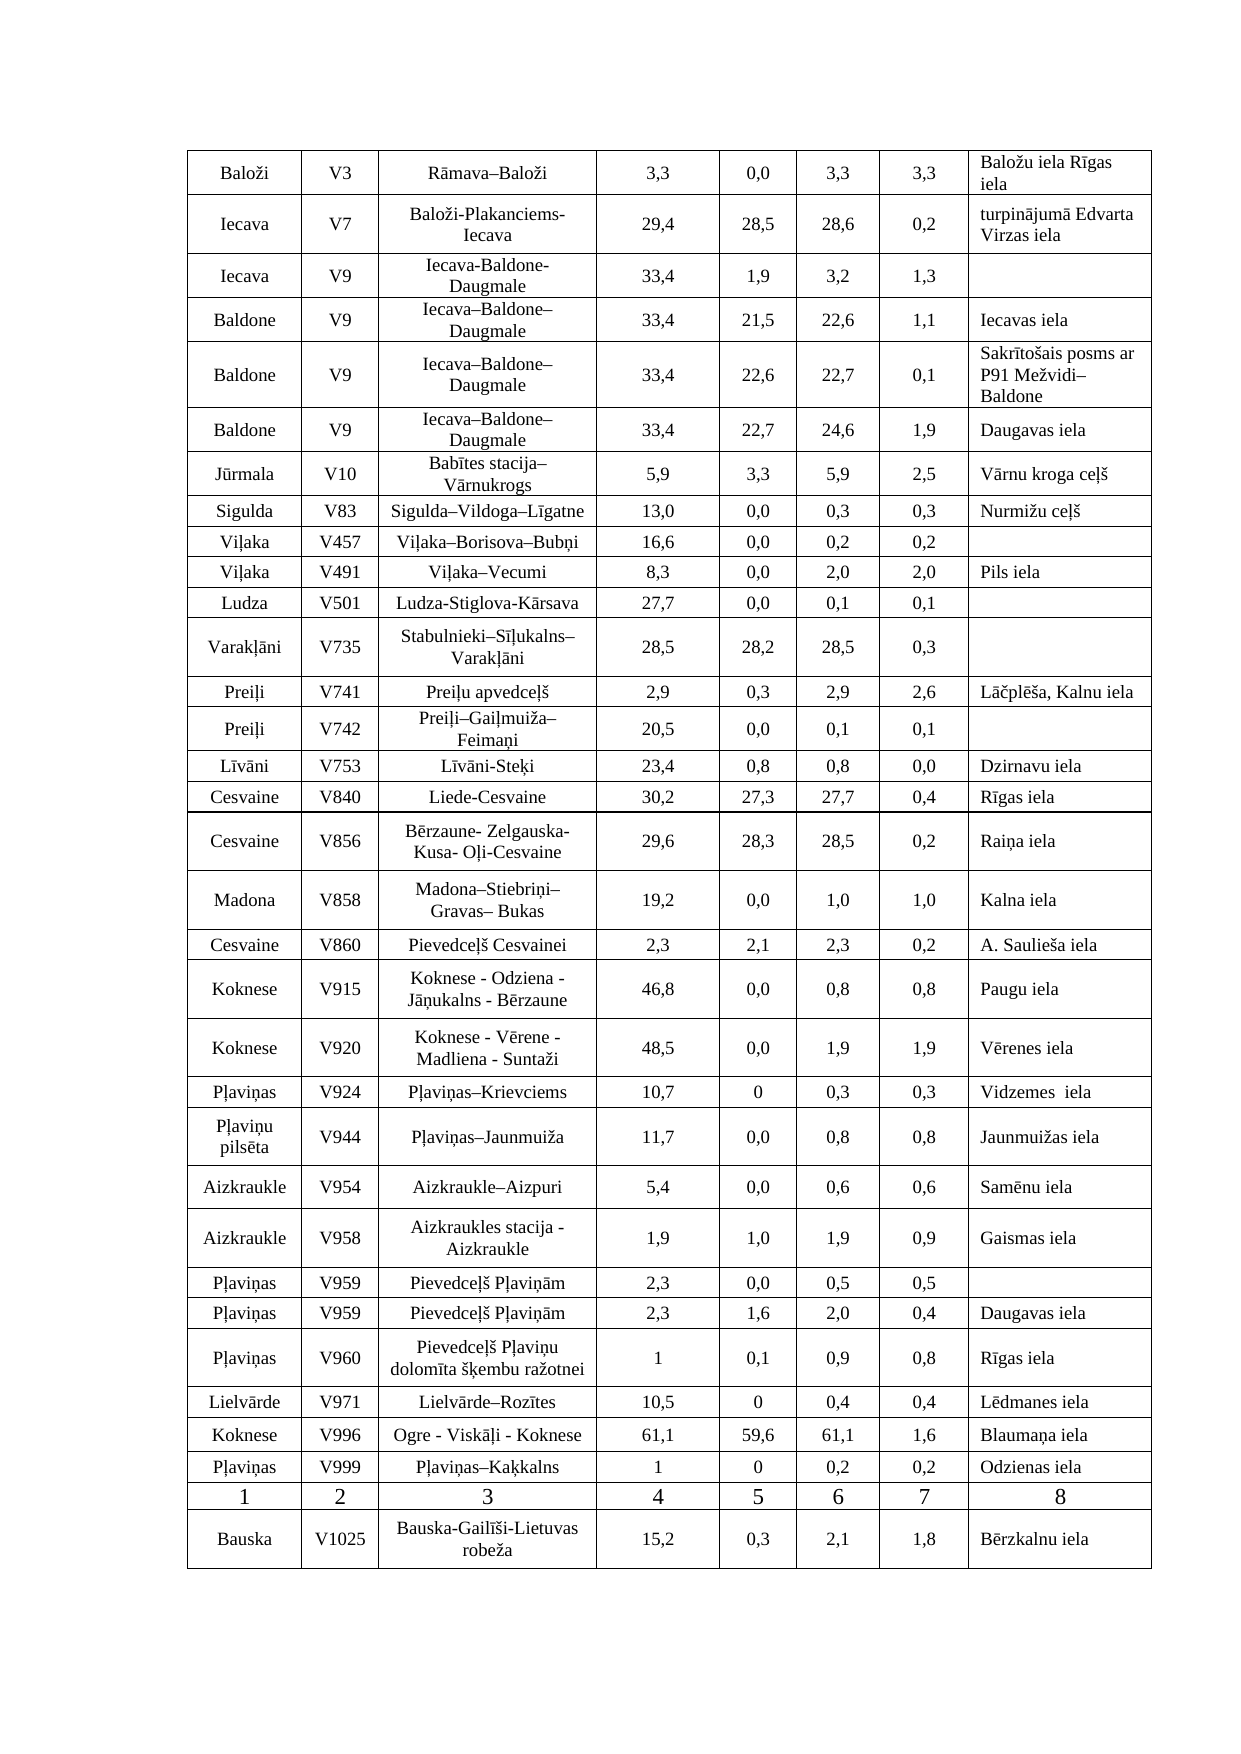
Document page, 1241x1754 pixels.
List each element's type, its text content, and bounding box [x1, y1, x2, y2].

table_cell 0 [720, 1077, 796, 1107]
table_cell Baldone [188, 342, 301, 407]
table_cell 28,5 [797, 813, 879, 870]
table_cell 2,9 [597, 677, 719, 706]
table_cell [969, 618, 1151, 676]
table_cell 3 [379, 1483, 596, 1509]
table_cell 0,0 [720, 1019, 796, 1076]
table_cell 0,2 [797, 527, 879, 556]
table_cell Lielvārde [188, 1387, 301, 1417]
table_cell Sakrītošais posms ar P91 Mežvidi– Baldone [969, 342, 1151, 407]
table_cell V944 [302, 1108, 378, 1165]
table_cell 0,8 [880, 1329, 968, 1386]
table_cell Aizkraukles stacija - Aizkraukle [379, 1209, 596, 1267]
table_cell 0,9 [880, 1209, 968, 1267]
table_cell 0,8 [880, 960, 968, 1018]
table_cell 2,0 [880, 557, 968, 587]
table_cell 0,3 [720, 1510, 796, 1568]
table_cell 22,7 [720, 408, 796, 451]
table_cell Pļaviņas [188, 1329, 301, 1386]
table_cell Blaumaņa iela [969, 1418, 1151, 1451]
table_cell 0,4 [880, 1387, 968, 1417]
table_cell 0,0 [720, 1268, 796, 1297]
table_cell Lēdmanes iela [969, 1387, 1151, 1417]
table_cell 0,8 [720, 751, 796, 781]
table_cell V920 [302, 1019, 378, 1076]
table_cell 1,9 [597, 1209, 719, 1267]
table_cell 48,5 [597, 1019, 719, 1076]
table_cell Madona [188, 871, 301, 928]
table_cell 2,3 [597, 930, 719, 959]
table_cell V9 [302, 298, 378, 341]
table_cell 0,8 [797, 1108, 879, 1165]
table_cell 1,6 [880, 1418, 968, 1451]
table_cell Pļaviņas [188, 1298, 301, 1328]
table_cell 0,3 [797, 1077, 879, 1107]
table_cell 0 [720, 1452, 796, 1482]
table_cell 2,3 [797, 930, 879, 959]
table_cell 19,2 [597, 871, 719, 928]
table_cell Jaunmuižas iela [969, 1108, 1151, 1165]
table_cell 0,2 [880, 813, 968, 870]
table_cell 3,3 [880, 151, 968, 194]
table_cell 0,2 [880, 930, 968, 959]
table_cell Kalna iela [969, 871, 1151, 928]
table_cell Pļaviņu pilsēta [188, 1108, 301, 1165]
table_cell 1 [188, 1483, 301, 1509]
table_cell 24,6 [797, 408, 879, 451]
table_cell 28,5 [597, 618, 719, 676]
table_cell 1,9 [880, 408, 968, 451]
table_cell 0,0 [720, 496, 796, 526]
table_cell 0,8 [797, 960, 879, 1018]
table_cell 0,6 [797, 1166, 879, 1208]
table_cell 2,3 [597, 1268, 719, 1297]
table_cell V840 [302, 782, 378, 811]
table_cell 1,0 [797, 871, 879, 928]
table_cell [969, 527, 1151, 556]
table_cell Baloži-Plakanciems-Iecava [379, 195, 596, 253]
table_cell 5 [720, 1483, 796, 1509]
table_cell 0,0 [720, 557, 796, 587]
table_cell Baloži [188, 151, 301, 194]
table_cell 33,4 [597, 254, 719, 297]
table_cell 0,0 [720, 1166, 796, 1208]
table_cell Pievedceļš Cesvainei [379, 930, 596, 959]
table_cell V501 [302, 588, 378, 617]
table_cell Sigulda [188, 496, 301, 526]
table_cell Ludza [188, 588, 301, 617]
table_cell 33,4 [597, 298, 719, 341]
table_cell Koknese [188, 1019, 301, 1076]
table_cell 61,1 [797, 1418, 879, 1451]
table_cell 1,9 [880, 1019, 968, 1076]
table_cell 27,7 [797, 782, 879, 811]
table_cell 3,3 [720, 452, 796, 495]
table_cell Ogre - Viskāļi - Koknese [379, 1418, 596, 1451]
table_cell Koknese - Odziena - Jāņukalns - Bērzaune [379, 960, 596, 1018]
table_cell V735 [302, 618, 378, 676]
table_cell 0,4 [880, 1298, 968, 1328]
table_cell 0,5 [880, 1268, 968, 1297]
table_cell 13,0 [597, 496, 719, 526]
table_cell 22,6 [720, 342, 796, 407]
table_cell 2,3 [597, 1298, 719, 1328]
table_cell 28,3 [720, 813, 796, 870]
table_cell Dzirnavu iela [969, 751, 1151, 781]
table_cell 6 [797, 1483, 879, 1509]
table_cell 0,0 [720, 707, 796, 750]
table_cell 0,3 [720, 677, 796, 706]
table_cell 1 [597, 1452, 719, 1482]
table_cell Aizkraukle–Aizpuri [379, 1166, 596, 1208]
table_cell 0,3 [880, 1077, 968, 1107]
table_cell Iecava–Baldone–Daugmale [379, 408, 596, 451]
table_cell 0,1 [880, 588, 968, 617]
table_cell Pļaviņas [188, 1268, 301, 1297]
table_cell 33,4 [597, 408, 719, 451]
table_cell 1,0 [880, 871, 968, 928]
table_cell 0,5 [797, 1268, 879, 1297]
table_cell Pļaviņas–Krievciems [379, 1077, 596, 1107]
table_cell Viļaka [188, 557, 301, 587]
table_cell V741 [302, 677, 378, 706]
table_cell Viļaka–Vecumi [379, 557, 596, 587]
table_cell 28,5 [797, 618, 879, 676]
table_cell Stabulnieki–Sīļukalns– Varakļāni [379, 618, 596, 676]
table_cell Koknese - Vērene - Madliena - Suntaži [379, 1019, 596, 1076]
table_cell 28,6 [797, 195, 879, 253]
table_cell Lielvārde–Rozītes [379, 1387, 596, 1417]
table_cell 0,1 [797, 588, 879, 617]
table_cell V915 [302, 960, 378, 1018]
table_cell 11,7 [597, 1108, 719, 1165]
table_cell V9 [302, 254, 378, 297]
table_cell A. Saulieša iela [969, 930, 1151, 959]
table_cell [969, 588, 1151, 617]
table_cell Iecava [188, 254, 301, 297]
table_cell 10,5 [597, 1387, 719, 1417]
table_cell 1,9 [797, 1019, 879, 1076]
table_cell Līvāni-Steķi [379, 751, 596, 781]
table_cell V753 [302, 751, 378, 781]
table_cell Madona–Stiebriņi–Gravas– Bukas [379, 871, 596, 928]
table_cell 0,6 [880, 1166, 968, 1208]
table_cell Lāčplēša, Kalnu iela [969, 677, 1151, 706]
table_cell 5,9 [797, 452, 879, 495]
table_cell Koknese [188, 1418, 301, 1451]
table_cell 3,3 [797, 151, 879, 194]
table_cell Cesvaine [188, 930, 301, 959]
table_cell V958 [302, 1209, 378, 1267]
table_cell V3 [302, 151, 378, 194]
table_cell Cesvaine [188, 813, 301, 870]
table_cell Preiļu apvedceļš [379, 677, 596, 706]
table_cell Koknese [188, 960, 301, 1018]
table_cell 0,2 [880, 195, 968, 253]
table_cell 1,1 [880, 298, 968, 341]
table_cell Aizkraukle [188, 1166, 301, 1208]
table_cell Iecava [188, 195, 301, 253]
table_cell 3,3 [597, 151, 719, 194]
table_cell [969, 254, 1151, 297]
table_cell 22,6 [797, 298, 879, 341]
table_cell 5,4 [597, 1166, 719, 1208]
table_cell 0,2 [797, 1452, 879, 1482]
table_cell Daugavas iela [969, 1298, 1151, 1328]
table_cell Rīgas iela [969, 1329, 1151, 1386]
table_cell 1,9 [720, 254, 796, 297]
table_cell 0,9 [797, 1329, 879, 1386]
table_cell V742 [302, 707, 378, 750]
table_cell V954 [302, 1166, 378, 1208]
table_cell V959 [302, 1268, 378, 1297]
table_cell 2,1 [797, 1510, 879, 1568]
table_cell 0,0 [720, 871, 796, 928]
table_cell Pievedceļš Pļaviņām [379, 1268, 596, 1297]
table_cell 0,2 [880, 527, 968, 556]
table_cell 2 [302, 1483, 378, 1509]
table_cell Rīgas iela [969, 782, 1151, 811]
table_cell Nurmižu ceļš [969, 496, 1151, 526]
table_cell Pils iela [969, 557, 1151, 587]
table_cell 0,0 [720, 1108, 796, 1165]
table_cell Līvāni [188, 751, 301, 781]
table_cell Bērzaune- Zelgauska-Kusa- Oļi-Cesvaine [379, 813, 596, 870]
table_cell V971 [302, 1387, 378, 1417]
table_cell V858 [302, 871, 378, 928]
table_cell [969, 707, 1151, 750]
table_cell 10,7 [597, 1077, 719, 1107]
table_cell 4 [597, 1483, 719, 1509]
table_cell V924 [302, 1077, 378, 1107]
table_cell Iecava-Baldone-Daugmale [379, 254, 596, 297]
table_cell 0 [720, 1387, 796, 1417]
table_cell V1025 [302, 1510, 378, 1568]
table_cell Pļaviņas–Kaķkalns [379, 1452, 596, 1482]
table_cell 0,4 [880, 782, 968, 811]
table_cell Raiņa iela [969, 813, 1151, 870]
table_cell V860 [302, 930, 378, 959]
table_cell 0,1 [720, 1329, 796, 1386]
table_cell V457 [302, 527, 378, 556]
table_cell V9 [302, 408, 378, 451]
table_cell 0,1 [880, 707, 968, 750]
table_cell Rāmava–Baloži [379, 151, 596, 194]
table_cell 29,6 [597, 813, 719, 870]
table_cell Liede-Cesvaine [379, 782, 596, 811]
table_cell 0,0 [720, 588, 796, 617]
table_cell Preiļi–Gaiļmuiža–Feimaņi [379, 707, 596, 750]
table_cell 2,5 [880, 452, 968, 495]
table_cell 2,0 [797, 557, 879, 587]
table_cell Samēnu iela [969, 1166, 1151, 1208]
table_cell 0,8 [797, 751, 879, 781]
table_cell Pļaviņas–Jaunmuiža [379, 1108, 596, 1165]
table_cell 30,2 [597, 782, 719, 811]
table_cell 0,3 [880, 496, 968, 526]
table_cell 8,3 [597, 557, 719, 587]
table_cell V10 [302, 452, 378, 495]
table_cell turpinājumā Edvarta Virzas iela [969, 195, 1151, 253]
table_cell 0,0 [720, 960, 796, 1018]
table_cell 59,6 [720, 1418, 796, 1451]
table_cell Preiļi [188, 707, 301, 750]
table_cell 0,3 [880, 618, 968, 676]
table_cell Odzienas iela [969, 1452, 1151, 1482]
table_cell V83 [302, 496, 378, 526]
table_cell Preiļi [188, 677, 301, 706]
table_cell Cesvaine [188, 782, 301, 811]
table_cell 22,7 [797, 342, 879, 407]
table_cell 46,8 [597, 960, 719, 1018]
table_cell 0,8 [880, 1108, 968, 1165]
table_cell 0,0 [720, 527, 796, 556]
table_cell Paugu iela [969, 960, 1151, 1018]
table_cell 1,6 [720, 1298, 796, 1328]
table_cell Sigulda–Vildoga–Līgatne [379, 496, 596, 526]
table_cell 0,2 [880, 1452, 968, 1482]
table_cell Varakļāni [188, 618, 301, 676]
table_cell Viļaka–Borisova–Bubņi [379, 527, 596, 556]
table_cell 1,9 [797, 1209, 879, 1267]
table_cell 33,4 [597, 342, 719, 407]
table_cell V999 [302, 1452, 378, 1482]
table_cell V7 [302, 195, 378, 253]
table_cell 1,3 [880, 254, 968, 297]
table_cell Bauska [188, 1510, 301, 1568]
table_cell Baldone [188, 298, 301, 341]
table_cell 28,5 [720, 195, 796, 253]
table_cell 16,6 [597, 527, 719, 556]
table_cell Viļaka [188, 527, 301, 556]
table_cell [969, 1268, 1151, 1297]
table_cell Bauska-Gailīši-Lietuvas robeža [379, 1510, 596, 1568]
table_cell 1,0 [720, 1209, 796, 1267]
table_cell Baložu iela Rīgas iela [969, 151, 1151, 194]
table_cell 2,6 [880, 677, 968, 706]
table_cell Pļaviņas [188, 1077, 301, 1107]
table_cell 61,1 [597, 1418, 719, 1451]
table_cell Baldone [188, 408, 301, 451]
table_cell Vārnu kroga ceļš [969, 452, 1151, 495]
table_cell V491 [302, 557, 378, 587]
table_cell 7 [880, 1483, 968, 1509]
table_cell 3,2 [797, 254, 879, 297]
table_cell 0,0 [720, 151, 796, 194]
table_cell V959 [302, 1298, 378, 1328]
table_cell Ludza-Stiglova-Kārsava [379, 588, 596, 617]
table_cell Vērenes iela [969, 1019, 1151, 1076]
table_cell 0,0 [880, 751, 968, 781]
table_cell 27,3 [720, 782, 796, 811]
table_cell Pievedceļš Pļaviņu dolomīta šķembu ražotnei [379, 1329, 596, 1386]
table_cell Pievedceļš Pļaviņām [379, 1298, 596, 1328]
table_cell 0,1 [880, 342, 968, 407]
table_cell 0,4 [797, 1387, 879, 1417]
table_cell Gaismas iela [969, 1209, 1151, 1267]
table_cell 5,9 [597, 452, 719, 495]
table_cell Iecavas iela [969, 298, 1151, 341]
table_cell Jūrmala [188, 452, 301, 495]
table_cell V960 [302, 1329, 378, 1386]
table_cell Vidzemes iela [969, 1077, 1151, 1107]
table_cell 0,1 [797, 707, 879, 750]
table_cell Bērzkalnu iela [969, 1510, 1151, 1568]
table_cell 15,2 [597, 1510, 719, 1568]
table_cell 1,8 [880, 1510, 968, 1568]
table_cell 2,0 [797, 1298, 879, 1328]
table_cell V9 [302, 342, 378, 407]
table_cell 1 [597, 1329, 719, 1386]
table_cell Babītes stacija–Vārnukrogs [379, 452, 596, 495]
table_cell 20,5 [597, 707, 719, 750]
table_cell 29,4 [597, 195, 719, 253]
table_cell 21,5 [720, 298, 796, 341]
table_cell 2,9 [797, 677, 879, 706]
table_cell Daugavas iela [969, 408, 1151, 451]
table_cell Iecava–Baldone–Daugmale [379, 298, 596, 341]
table_cell Aizkraukle [188, 1209, 301, 1267]
table_cell 27,7 [597, 588, 719, 617]
table_cell Pļaviņas [188, 1452, 301, 1482]
table_cell Iecava–Baldone–Daugmale [379, 342, 596, 407]
table_cell V996 [302, 1418, 378, 1451]
table_cell V856 [302, 813, 378, 870]
table_cell 2,1 [720, 930, 796, 959]
table_cell 23,4 [597, 751, 719, 781]
table_cell 0,3 [797, 496, 879, 526]
table_cell 8 [969, 1483, 1151, 1509]
table_cell 28,2 [720, 618, 796, 676]
